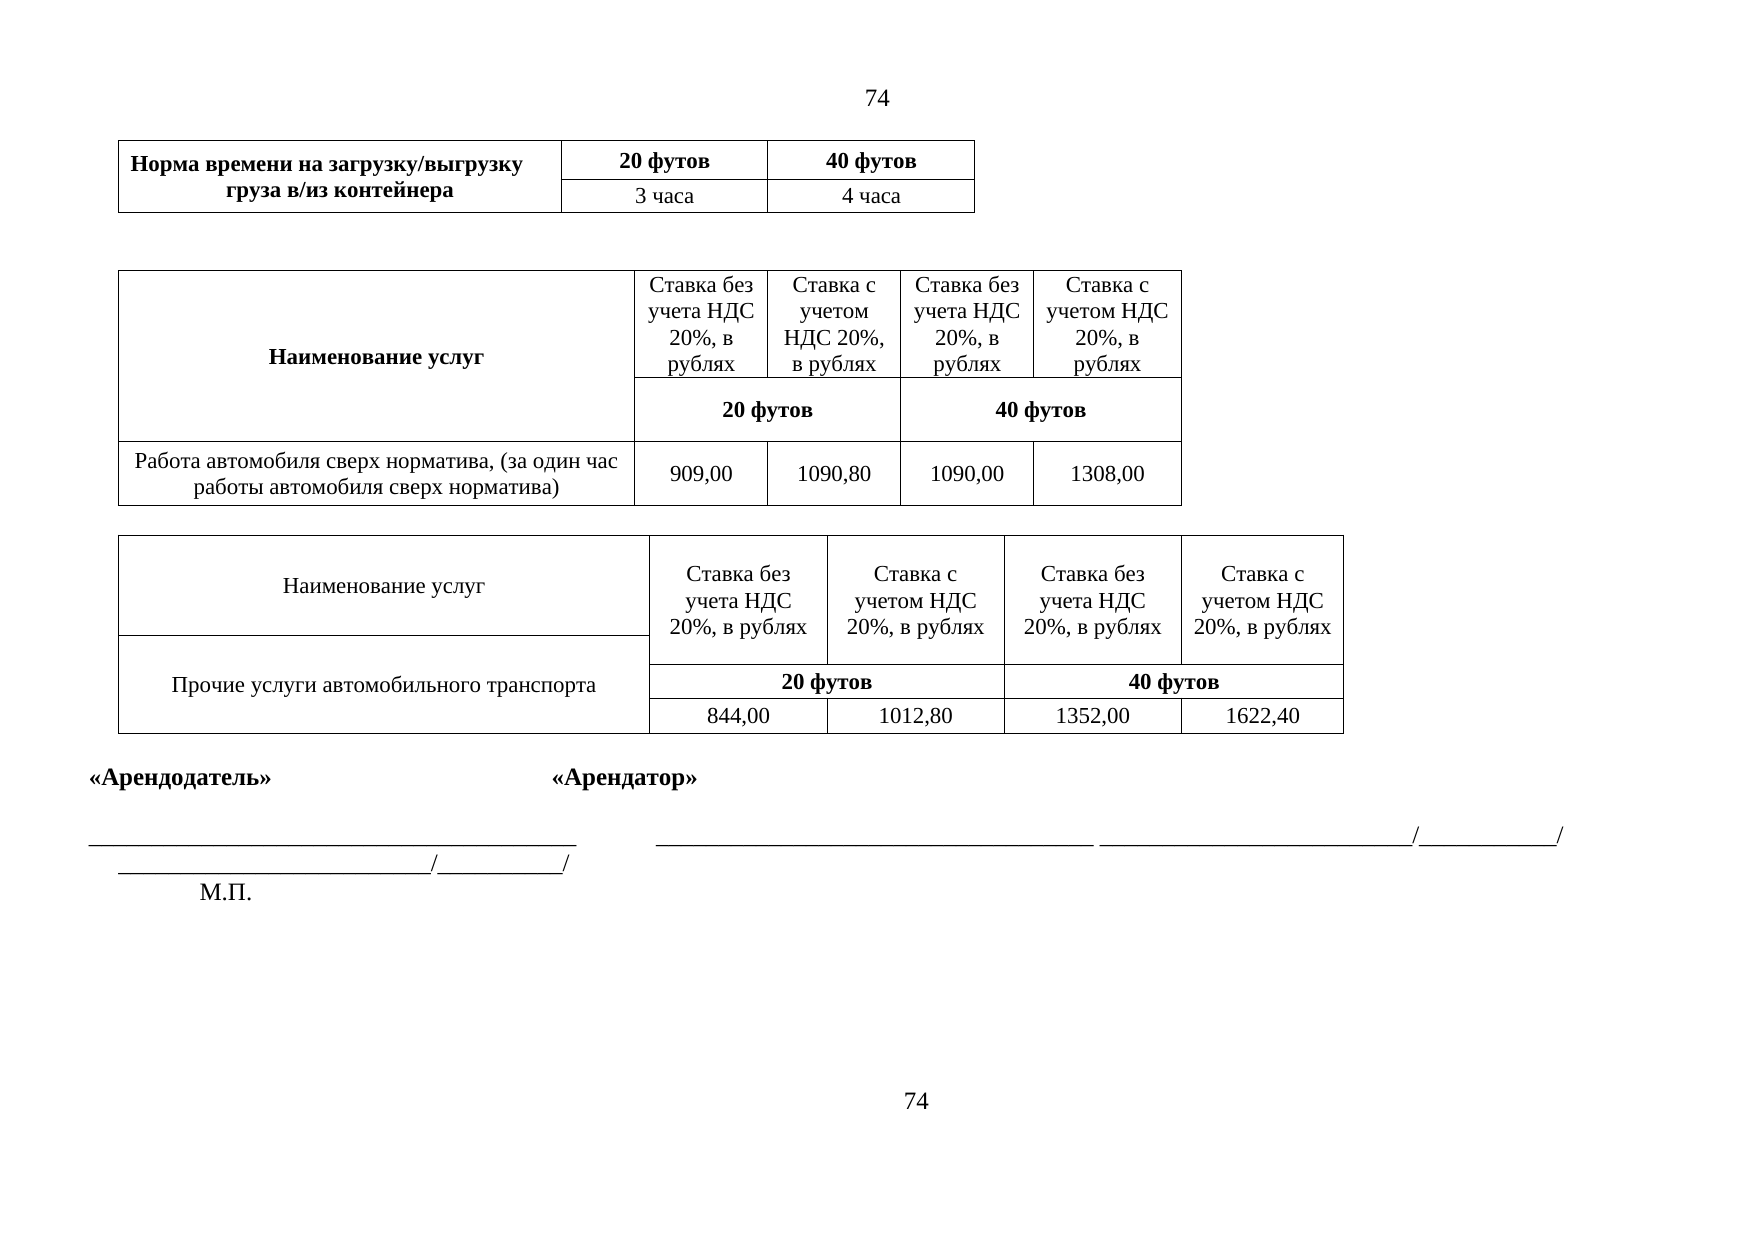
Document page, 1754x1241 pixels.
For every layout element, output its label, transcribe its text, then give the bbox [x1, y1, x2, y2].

text _______________________________________ ___________________________________ _________________________/___________/ _________________________/__________/ [88, 820, 1636, 877]
table_header Норма времени на загрузку/выгрузку груза в/из контейнера [119, 141, 561, 212]
table_header Наименование услуг [119, 271, 634, 441]
table_cell Прочие услуги автомобильного транспорта [119, 636, 649, 732]
table_header 20 футов [562, 141, 767, 178]
table_cell Работа автомобиля сверх норматива, (за один час работы автомобиля сверх норматива) [119, 442, 634, 505]
table_cell 1012,80 [828, 699, 1004, 732]
table_cell 1622,40 [1182, 699, 1343, 732]
table_header Ставка без учета НДС 20%, в рублях [1005, 536, 1181, 664]
table_header Ставка без учета НДС 20%, в рублях [901, 271, 1033, 377]
table_header Ставка без учета НДС 20%, в рублях [635, 271, 767, 377]
table_header Ставка с учетом НДС 20%, в рублях [1034, 271, 1181, 377]
table_header Ставка с учетом НДС 20%, в рублях [828, 536, 1004, 664]
table_cell 1308,00 [1034, 442, 1181, 505]
table_cell 1090,00 [901, 442, 1033, 505]
text «Арендодатель» «Арендатор» [88, 762, 1636, 791]
table_cell 40 футов [1005, 665, 1343, 697]
table_cell 3 часа [562, 180, 767, 212]
table_cell 1090,80 [768, 442, 900, 505]
table_cell 4 часа [768, 180, 974, 212]
table_cell 909,00 [635, 442, 767, 505]
table_cell 20 футов [650, 665, 1004, 697]
table_cell 20 футов [635, 378, 900, 441]
table_cell 40 футов [901, 378, 1181, 441]
table_header Ставка с учетом НДС 20%, в рублях [768, 271, 900, 377]
table_cell 1352,00 [1005, 699, 1181, 732]
table_header Ставка без учета НДС 20%, в рублях [650, 536, 827, 664]
table_header Ставка с учетом НДС 20%, в рублях [1182, 536, 1343, 664]
table_cell 844,00 [650, 699, 827, 732]
text М.П. [118, 877, 1636, 906]
table_header Наименование услуг [119, 536, 649, 635]
table_header 40 футов [768, 141, 974, 178]
